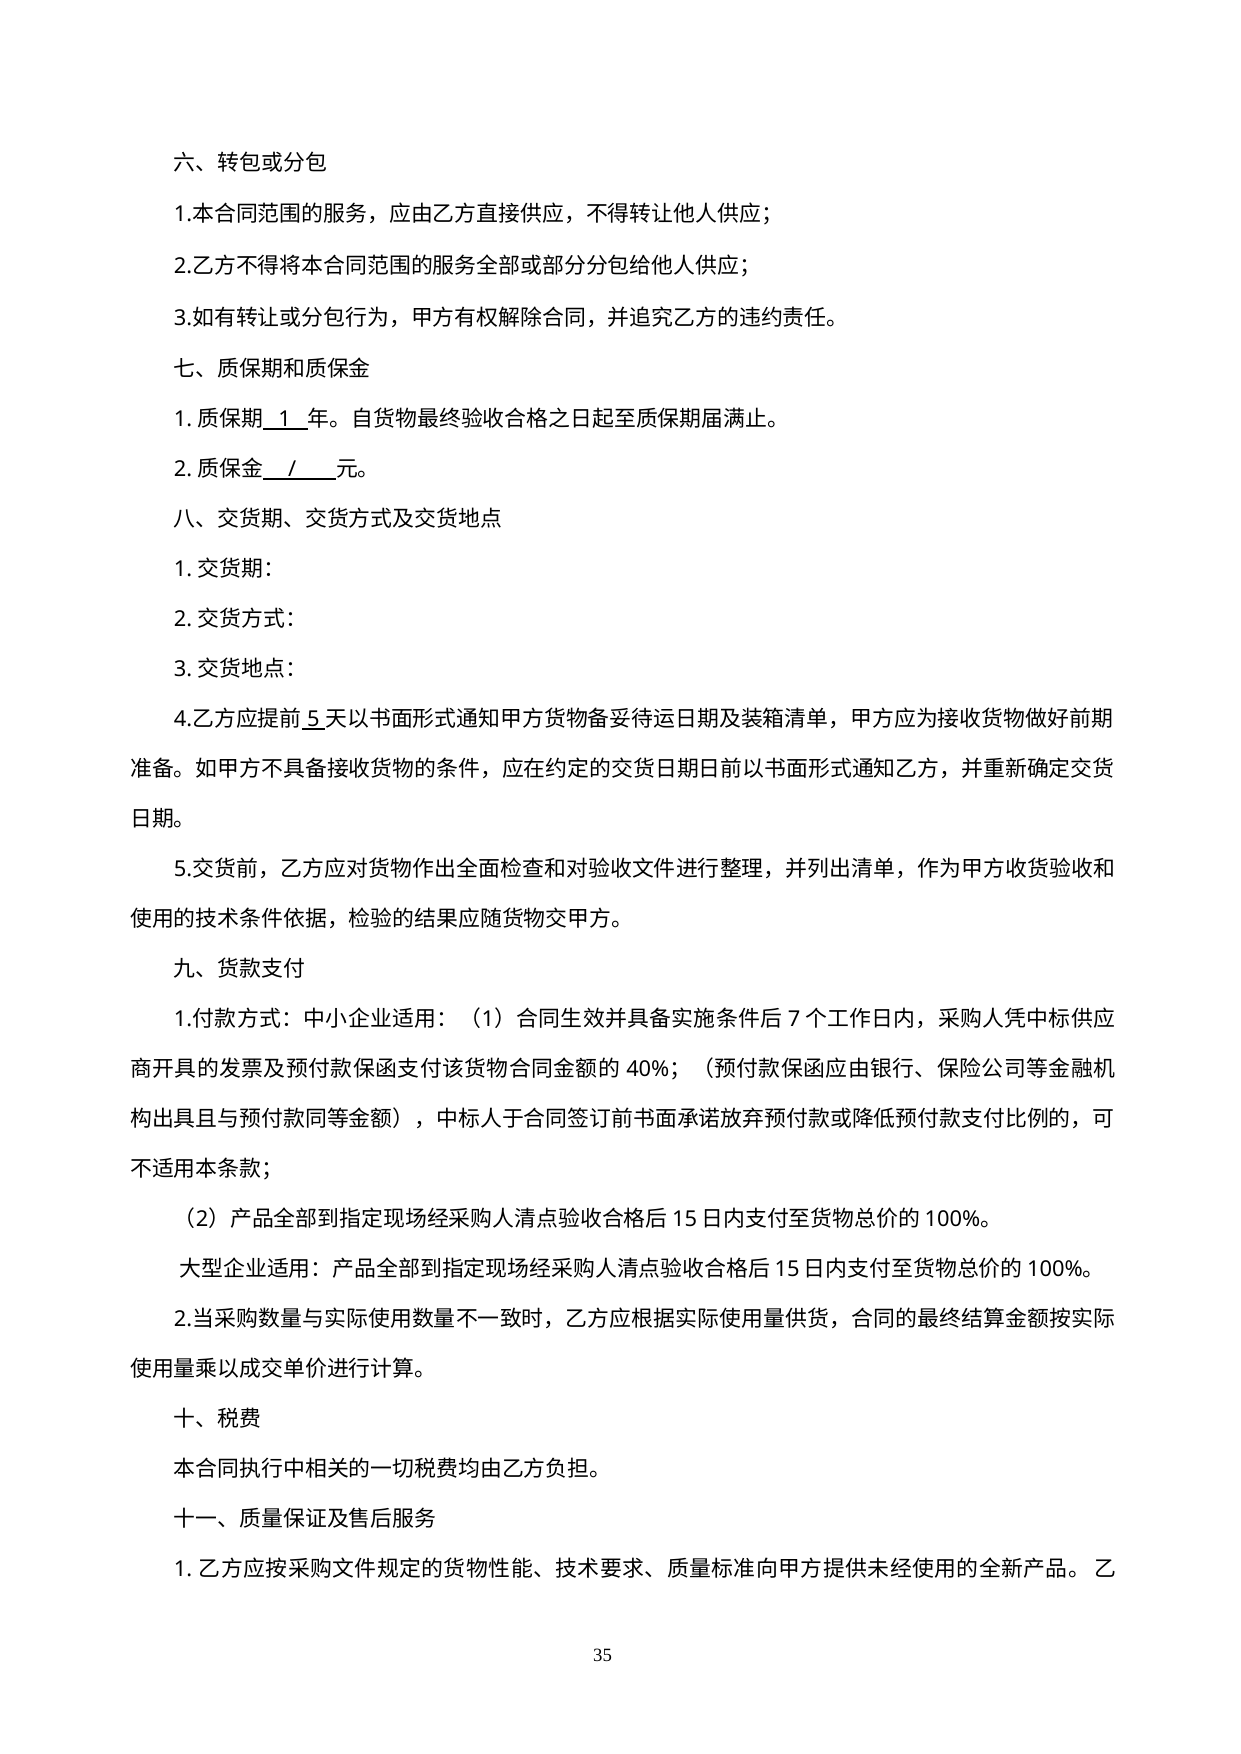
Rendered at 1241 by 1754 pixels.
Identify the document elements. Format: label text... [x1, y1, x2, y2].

text 六、转包或分包 [130, 130, 1116, 180]
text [130, 1536, 1116, 1586]
text 5.交货前，乙方应对货物作出全面检查和对验收文件进行整理，并列出清单，作为甲方收货验收和使用的技术条件依据，检验的结果应随货物交甲方。 [130, 836, 1116, 936]
text 3.如有转让或分包行为，甲方有权解除合同，并追究乙方的违约责任。 [130, 284, 1116, 336]
text 1.本合同范围的服务，应由乙方直接供应，不得转让他人供应； [130, 180, 1116, 232]
text 1.付款方式：中小企业适用：（1）合同生效并具备实施条件后7个工作日内，采购人凭中标供应商开具的发票及预付款保函支付该货物合同金额的40%；（预付款保函应由银行、保险公司等金融机构出具且与预付款同等金额），中标人于合同签订前书面承诺放弃预付款或降低预付款支付比例的，可不适用本条款； [130, 986, 1116, 1186]
text 十、税费 [130, 1386, 1116, 1436]
text 八、交货期、交货方式及交货地点 [130, 486, 1116, 536]
text （2）产品全部到指定现场经采购人清点验收合格后15日内支付至货物总价的100%。 [130, 1186, 1116, 1236]
text 本合同执行中相关的一切税费均由乙方负担。 [130, 1436, 1116, 1486]
text 2. 交货方式： [130, 586, 1116, 636]
text 七、质保期和质保金 [130, 336, 1116, 386]
text 大型企业适用：产品全部到指定现场经采购人清点验收合格后15日内支付至货物总价的100%。 [130, 1236, 1116, 1286]
text 2.乙方不得将本合同范围的服务全部或部分分包给他人供应； [130, 232, 1116, 284]
text 3. 交货地点： [130, 636, 1116, 686]
text 九、货款支付 [130, 936, 1116, 986]
text 1. 交货期： [130, 536, 1116, 586]
text 4.乙方应提前 5 天以书面形式通知甲方货物备妥待运日期及装箱清单，甲方应为接收货物做好前期准备。如甲方不具备接收货物的条件，应在约定的交货日期日前以书面形式通知乙方，并重新确定交货日期。 [130, 686, 1116, 836]
text 2.当采购数量与实际使用数量不一致时，乙方应根据实际使用量供货，合同的最终结算金额按实际使用量乘以成交单价进行计算。 [130, 1286, 1116, 1386]
text 1. 质保期 1 年。自货物最终验收合格之日起至质保期届满止。 [130, 386, 1116, 436]
text 2. 质保金 / 元。 [130, 436, 1116, 486]
text 十一、质量保证及售后服务 [130, 1486, 1116, 1536]
